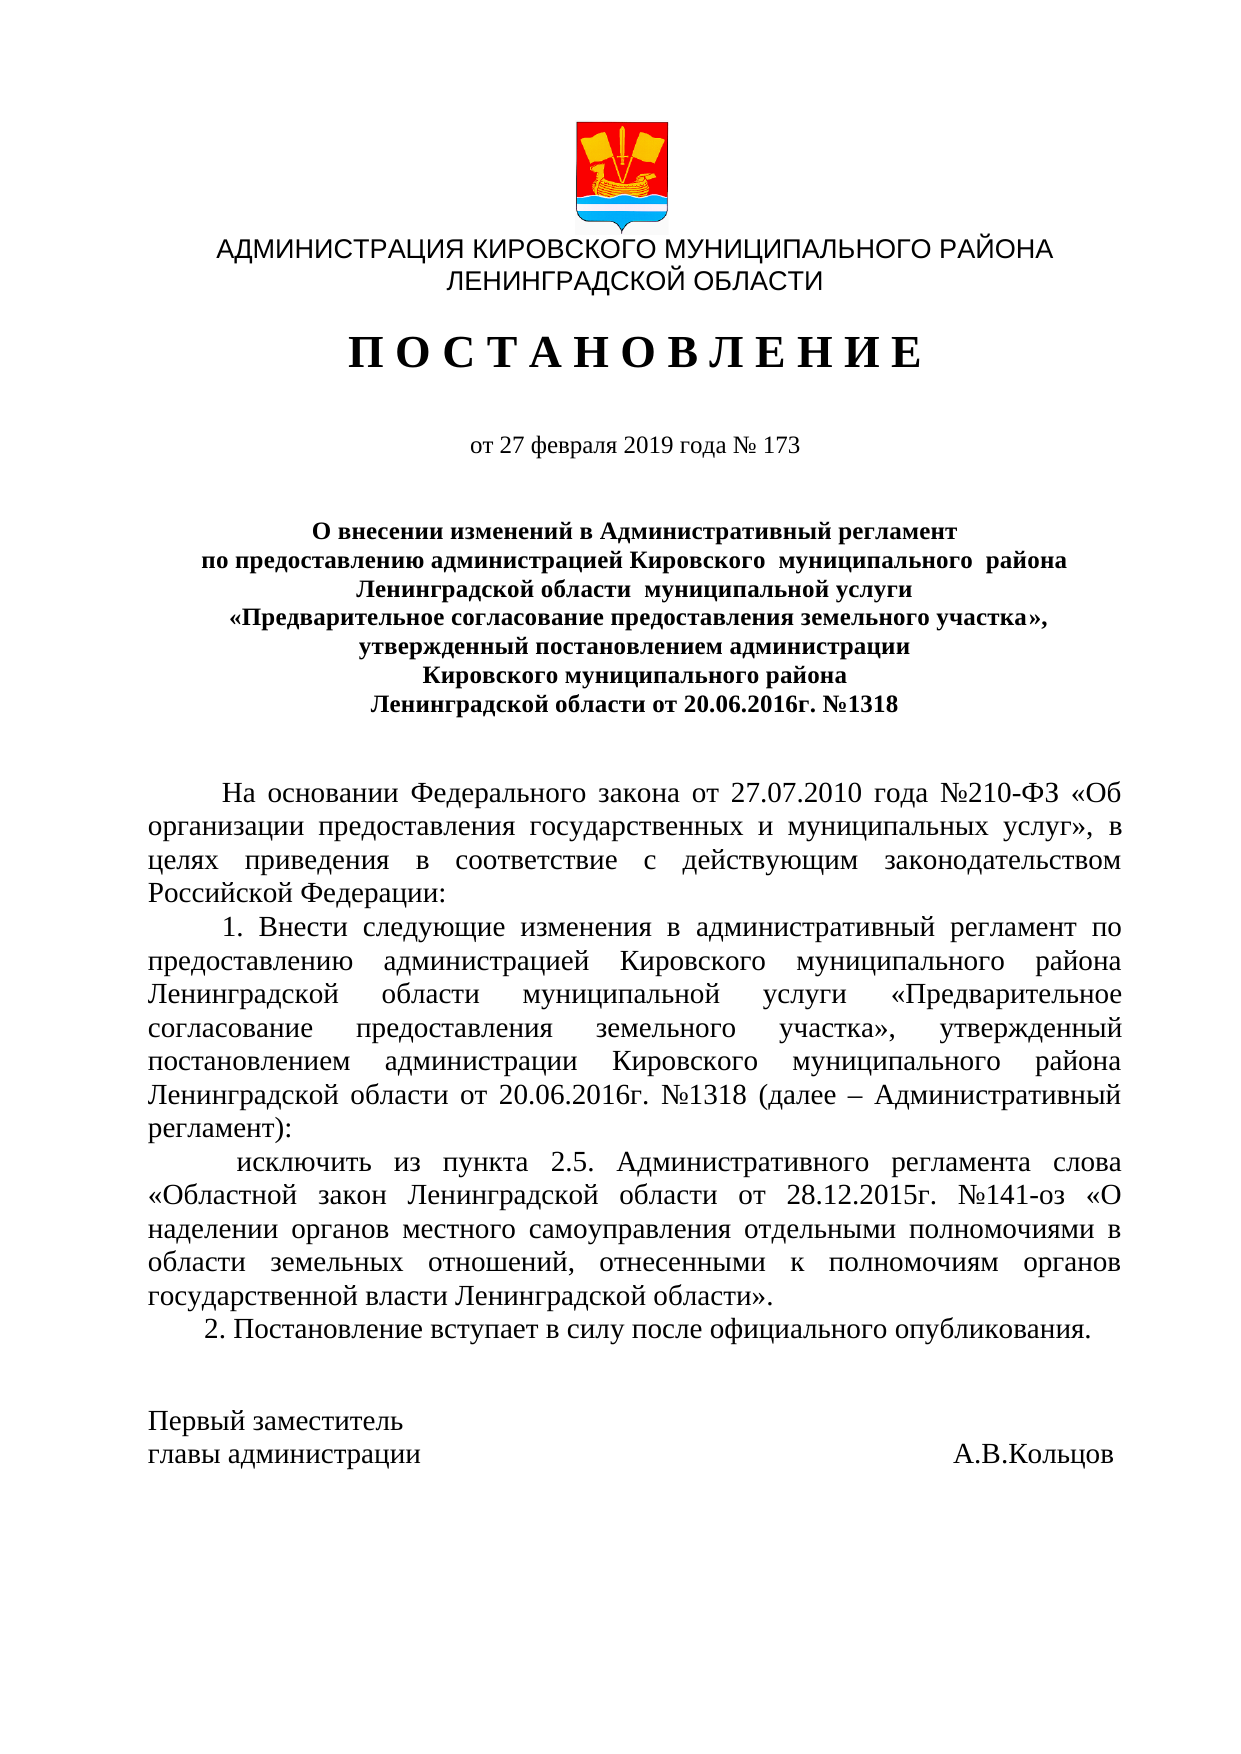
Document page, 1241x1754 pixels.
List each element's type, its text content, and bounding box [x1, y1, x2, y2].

picture [575, 120, 669, 235]
text 1. Внести следующие изменения в административный регламент по предоставлению администрацией Кировского муниципального района Ленинградской области муниципальной услуги «Предварительное согласование предоставления земельного участка», утвержденный постановлением администрации Кировского муниципального района Ленинградской области от 20.06.2016г. №1318 (далее – Административный регламент): [148, 909, 1122, 1144]
text от 27 февраля 2019 года № 173 [148, 430, 1122, 459]
text главы администрации А.В.Кольцов [148, 1436, 1122, 1470]
text АДМИНИСТРАЦИЯ КИРОВСКОГО МУНИЦИПАЛЬНОГО РАЙОНА ЛЕНИНГРАДСКОЙ ОБЛАСТИ [148, 233, 1122, 296]
text Ленинградской области от 20.06.2016г. №1318 [148, 689, 1122, 717]
text по предоставлению администрацией Кировского муниципального района Ленинградской области муниципальной услуги [148, 545, 1122, 602]
text О внесении изменений в Административный регламент [148, 516, 1122, 545]
text 2. Постановление вступает в силу после официального опубликования. [148, 1312, 1122, 1345]
text На основании Федерального закона от 27.07.2010 года №210-ФЗ «Об организации предоставления государственных и муниципальных услуг», в целях приведения в соответствие с действующим законодательством Российской Федерации: [148, 775, 1122, 909]
text «Предварительное согласование предоставления земельного участка», утвержденный постановлением администрации [148, 602, 1122, 660]
text Первый заместитель [148, 1403, 1122, 1436]
text исключить из пункта 2.5. Административного регламента слова «Областной закон Ленинградской области от 28.12.2015г. №141-оз «О наделении органов местного самоуправления отдельными полномочиями в области земельных отношений, отнесенными к полномочиям органов государственной власти Ленинградской области». [148, 1144, 1122, 1312]
text Кировского муниципального района [148, 660, 1122, 689]
text П О С Т А Н О В Л Е Н И Е [148, 324, 1122, 377]
